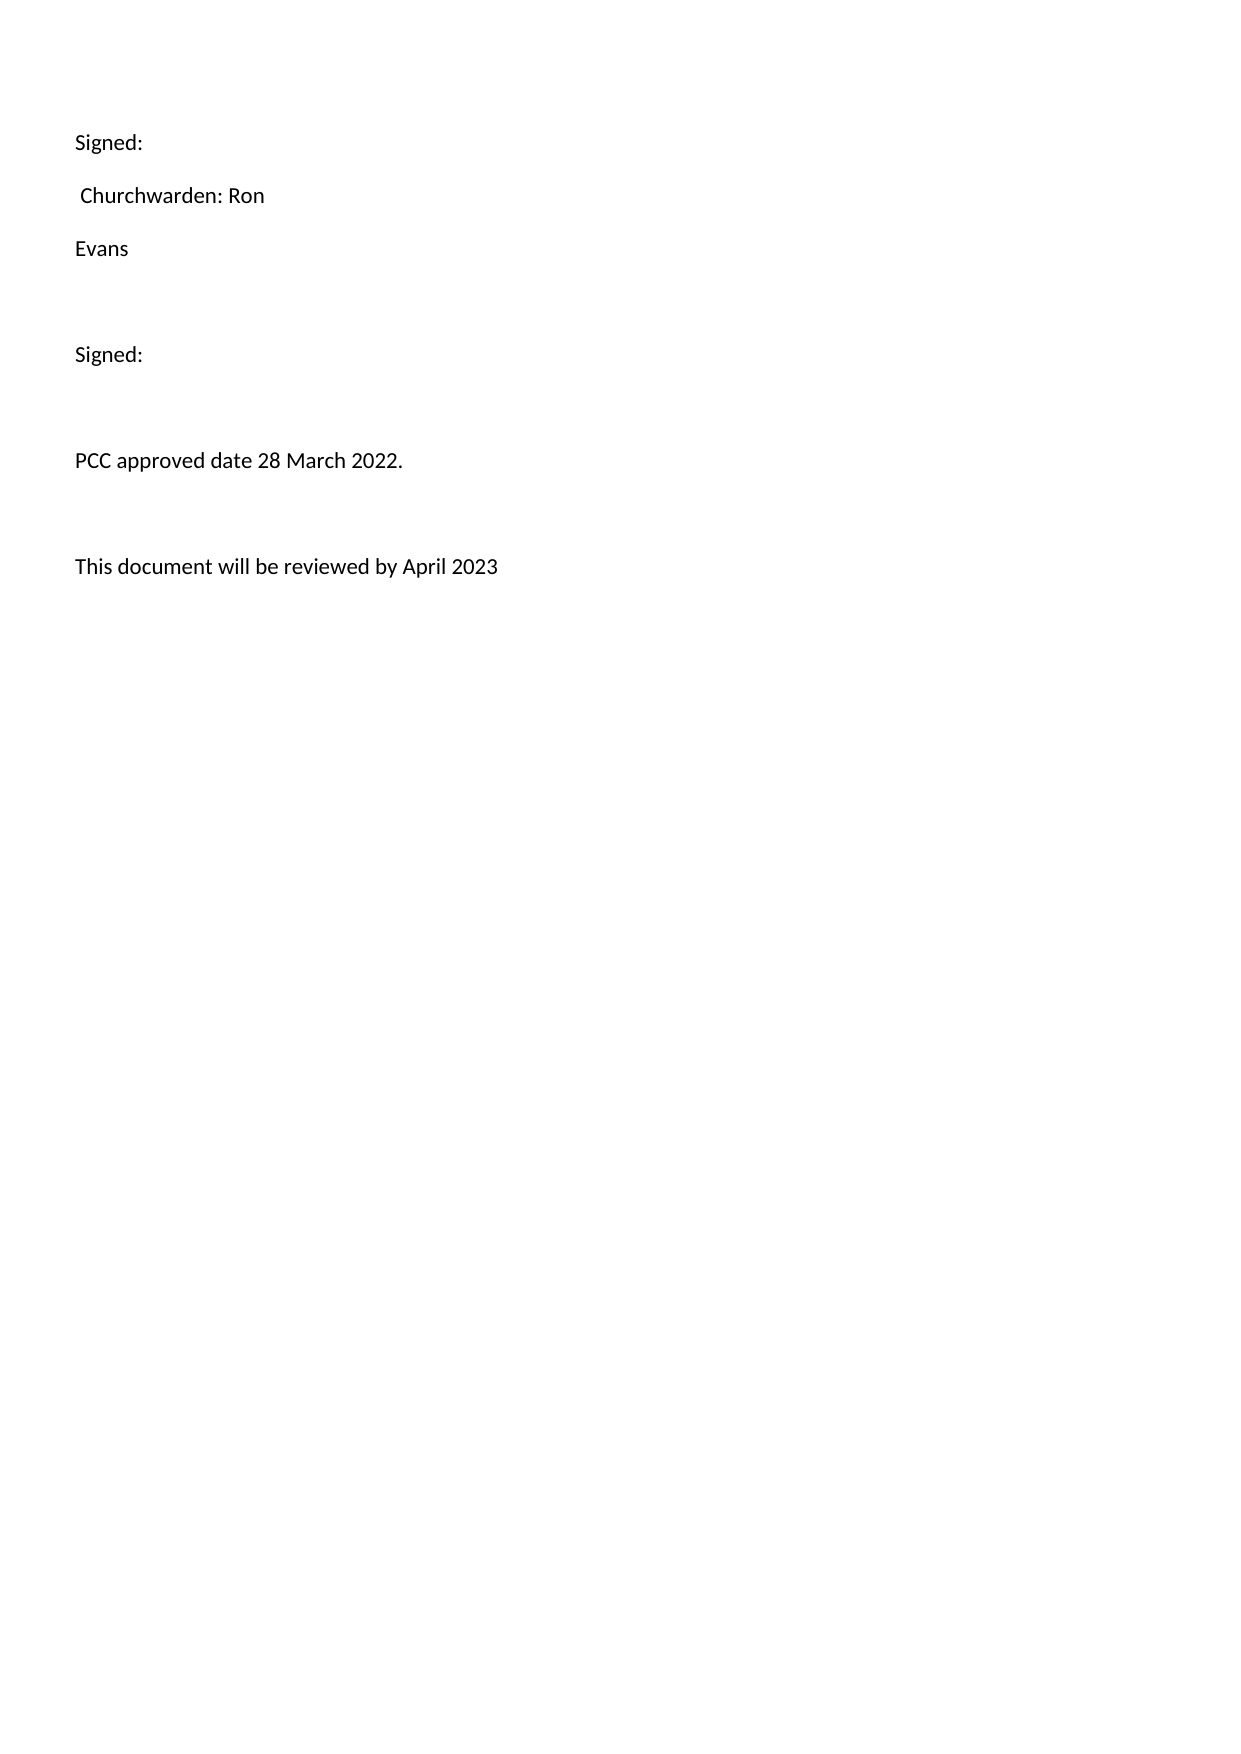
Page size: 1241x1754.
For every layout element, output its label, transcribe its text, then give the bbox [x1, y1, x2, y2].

text Churchwarden: Ron [75, 181, 1165, 209]
text PCC approved date 28 March 2022. [75, 446, 1165, 474]
text This document will be reviewed by April 2023 [75, 552, 1165, 580]
text Signed: [75, 340, 1165, 368]
text Signed: [75, 128, 1165, 156]
text Evans [75, 234, 1165, 262]
